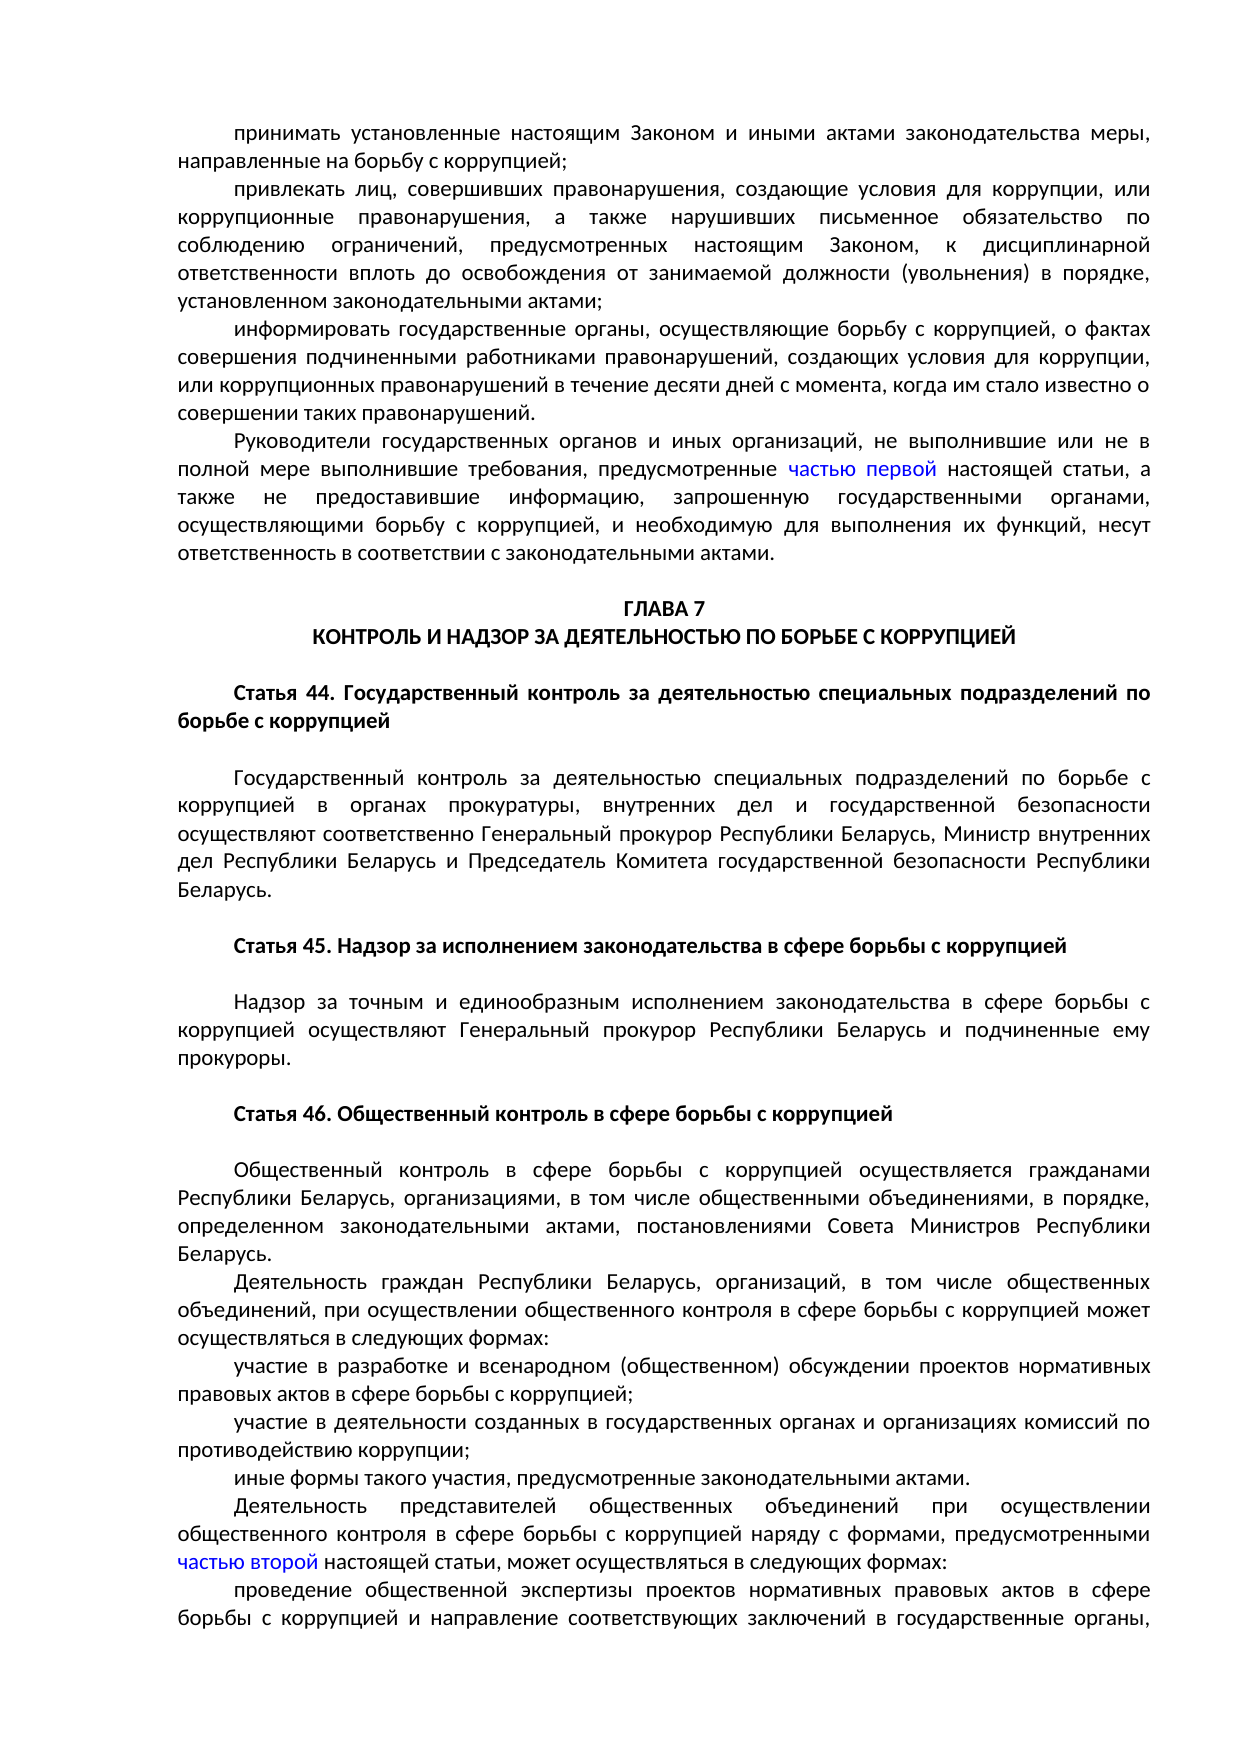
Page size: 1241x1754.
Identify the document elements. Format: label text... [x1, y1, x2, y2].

text Статья 46. Общественный контроль в сфере борьбы с коррупцией [177, 1099, 1152, 1127]
title КОНТРОЛЬ И НАДЗОР ЗА ДЕЯТЕЛЬНОСТЬЮ ПО БОРЬБЕ С КОРРУПЦИЕЙ [177, 622, 1152, 651]
text Руководители государственных органов и иных организаций, не выполнившие или не в полной мере выполнившие требования, предусмотренные частью первой настоящей статьи, а также не предоставившие информацию, запрошенную государственными органами, осуществляющими борьбу с коррупцией, и необходимую для выполнения их функций, несут ответственность в соответствии с законодательными актами. [177, 426, 1152, 566]
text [177, 1575, 1152, 1631]
text участие в деятельности созданных в государственных органах и организациях комиссий по противодействию коррупции; [177, 1407, 1152, 1463]
text Статья 45. Надзор за исполнением законодательства в сфере борьбы с коррупцией [177, 931, 1152, 959]
text Надзор за точным и единообразным исполнением законодательства в сфере борьбы с коррупцией осуществляют Генеральный прокурор Республики Беларусь и подчиненные ему прокуроры. [177, 987, 1152, 1071]
text Государственный контроль за деятельностью специальных подразделений по борьбе с коррупцией в органах прокуратуры, внутренних дел и государственной безопасности осуществляют соответственно Генеральный прокурор Республики Беларусь, Министр внутренних дел Республики Беларусь и Председатель Комитета государственной безопасности Республики Беларусь. [177, 763, 1152, 903]
text иные формы такого участия, предусмотренные законодательными актами. [177, 1463, 1152, 1491]
text информировать государственные органы, осуществляющие борьбу с коррупцией, о фактах совершения подчиненными работниками правонарушений, создающих условия для коррупции, или коррупционных правонарушений в течение десяти дней с момента, когда им стало известно о совершении таких правонарушений. [177, 314, 1152, 426]
text Деятельность представителей общественных объединений при осуществлении общественного контроля в сфере борьбы с коррупцией наряду с формами, предусмотренными частью второй настоящей статьи, может осуществляться в следующих формах: [177, 1491, 1152, 1575]
text принимать установленные настоящим Законом и иными актами законодательства меры, направленные на борьбу с коррупцией; [177, 118, 1152, 174]
title ГЛАВА 7 [177, 594, 1152, 622]
text участие в разработке и всенародном (общественном) обсуждении проектов нормативных правовых актов в сфере борьбы с коррупцией; [177, 1351, 1152, 1407]
text Деятельность граждан Республики Беларусь, организаций, в том числе общественных объединений, при осуществлении общественного контроля в сфере борьбы с коррупцией может осуществляться в следующих формах: [177, 1267, 1152, 1351]
text Статья 44. Государственный контроль за деятельностью специальных подразделений по борьбе с коррупцией [177, 678, 1152, 734]
text привлекать лиц, совершивших правонарушения, создающие условия для коррупции, или коррупционные правонарушения, а также нарушивших письменное обязательство по соблюдению ограничений, предусмотренных настоящим Законом, к дисциплинарной ответственности вплоть до освобождения от занимаемой должности (увольнения) в порядке, установленном законодательными актами; [177, 174, 1152, 314]
text Общественный контроль в сфере борьбы с коррупцией осуществляется гражданами Республики Беларусь, организациями, в том числе общественными объединениями, в порядке, определенном законодательными актами, постановлениями Совета Министров Республики Беларусь. [177, 1155, 1152, 1267]
